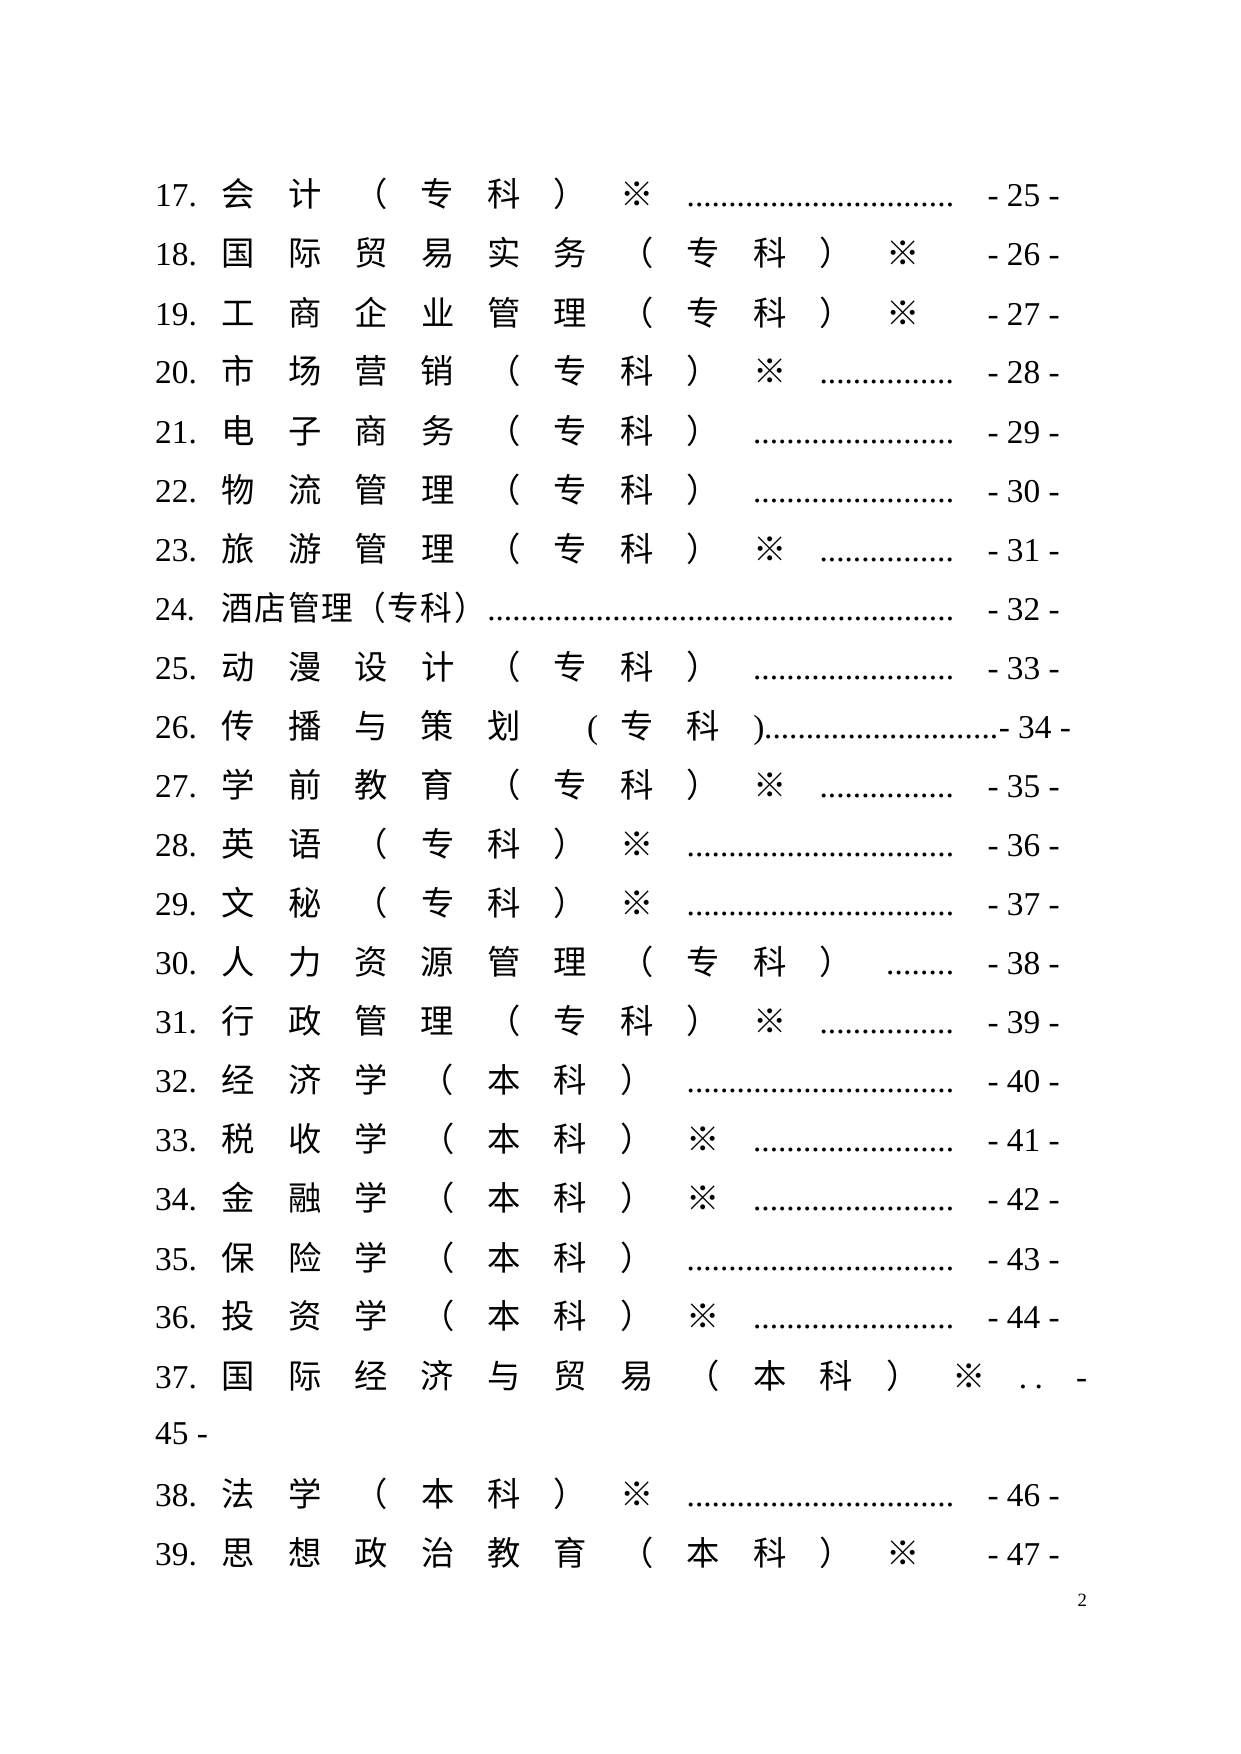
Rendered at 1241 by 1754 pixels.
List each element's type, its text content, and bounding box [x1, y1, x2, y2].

text 28. 英语（专科）※ - 36 - [155, 812, 1085, 871]
text 33. 税收学（本科）※ - 41 - [155, 1108, 1085, 1167]
text 35. 保险学（本科） - 43 - [155, 1226, 1085, 1285]
text 39. 思想政治教育（本科）※ - 47 - [155, 1521, 1085, 1580]
text 27. 学前教育（专科）※ - 35 - [155, 753, 1085, 812]
text 31. 行政管理（专科）※ - 39 - [155, 989, 1085, 1049]
text 26. 传播与策划 (专科) - 34 - [155, 694, 1085, 753]
text 21. 电子商务（专科） - 29 - [155, 399, 1085, 458]
text 18. 国际贸易实务（专科）※ - 26 - [155, 222, 1085, 281]
text 29. 文秘（专科）※ - 37 - [155, 871, 1085, 931]
text 38. 法学（本科）※ - 46 - [155, 1462, 1085, 1521]
text 20. 市场营销（专科）※ - 28 - [155, 340, 1085, 399]
text 34. 金融学（本科）※ - 42 - [155, 1167, 1085, 1226]
text 30. 人力资源管理（专科） - 38 - [155, 931, 1085, 989]
text 24. 酒店管理（专科） - 32 - [155, 576, 1085, 635]
text 19. 工商企业管理（专科）※ - 27 - [155, 281, 1085, 340]
text 17. 会计（专科）※ - 25 - [155, 163, 1085, 222]
text 23. 旅游管理（专科）※ - 31 - [155, 517, 1085, 576]
text 36. 投资学（本科）※ - 44 - [155, 1285, 1085, 1344]
text 25. 动漫设计（专科） - 33 - [155, 635, 1085, 694]
text 22. 物流管理（专科） - 30 - [155, 458, 1085, 517]
text 32. 经济学（本科） - 40 - [155, 1049, 1085, 1108]
text 37. 国际经济与贸易（本科）※ - 45 - [155, 1344, 1085, 1462]
